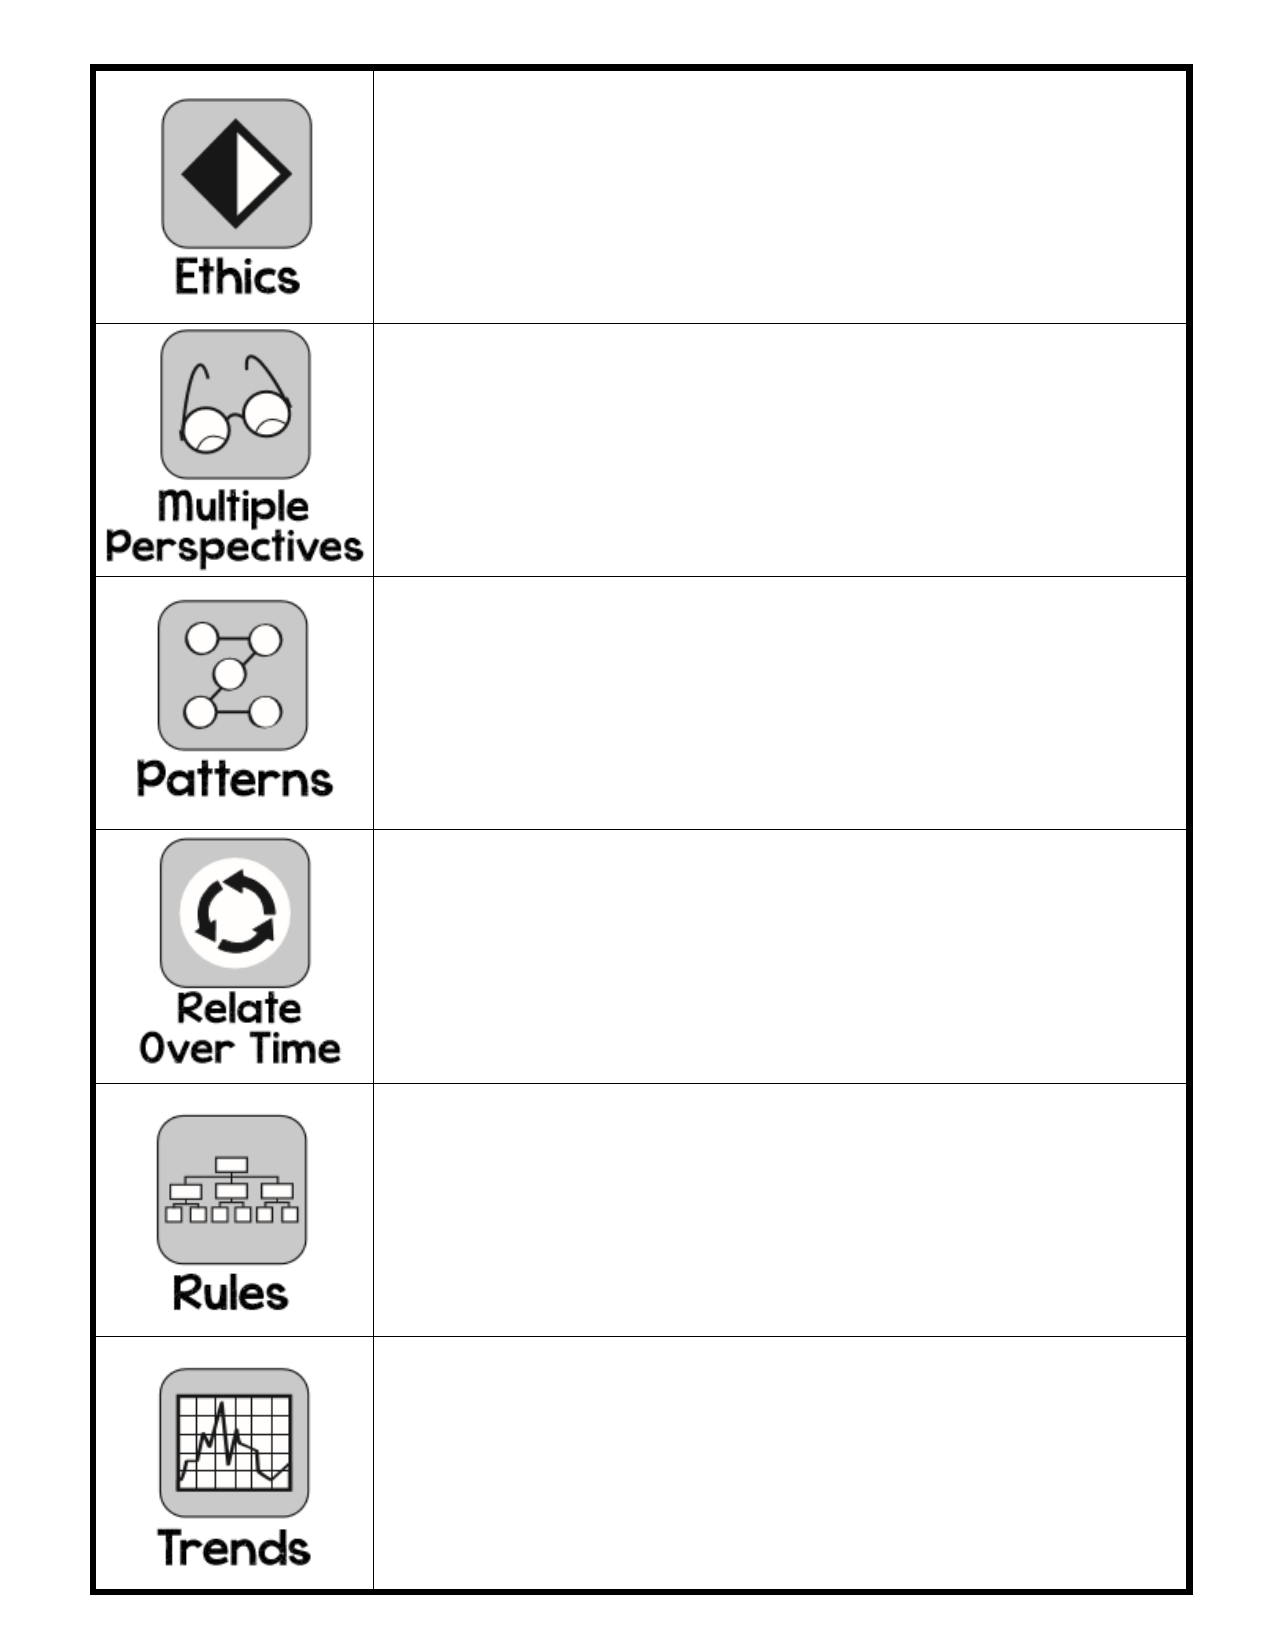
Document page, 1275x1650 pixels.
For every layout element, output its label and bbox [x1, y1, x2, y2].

picture [135, 836, 345, 1070]
table_cell [374, 577, 1186, 829]
table_header [374, 71, 1186, 323]
table_cell [374, 1337, 1186, 1589]
table_cell [96, 577, 373, 829]
picture [101, 328, 368, 571]
table_cell [96, 1084, 373, 1336]
picture [136, 598, 339, 805]
picture [152, 1362, 317, 1572]
table_cell [96, 324, 373, 576]
table_cell [96, 830, 373, 1082]
table_cell [374, 830, 1186, 1082]
table_cell [374, 1084, 1186, 1336]
picture [143, 1106, 316, 1318]
table_cell [96, 1337, 373, 1589]
table_header [96, 71, 373, 323]
picture [152, 94, 322, 301]
table_cell [374, 324, 1186, 576]
